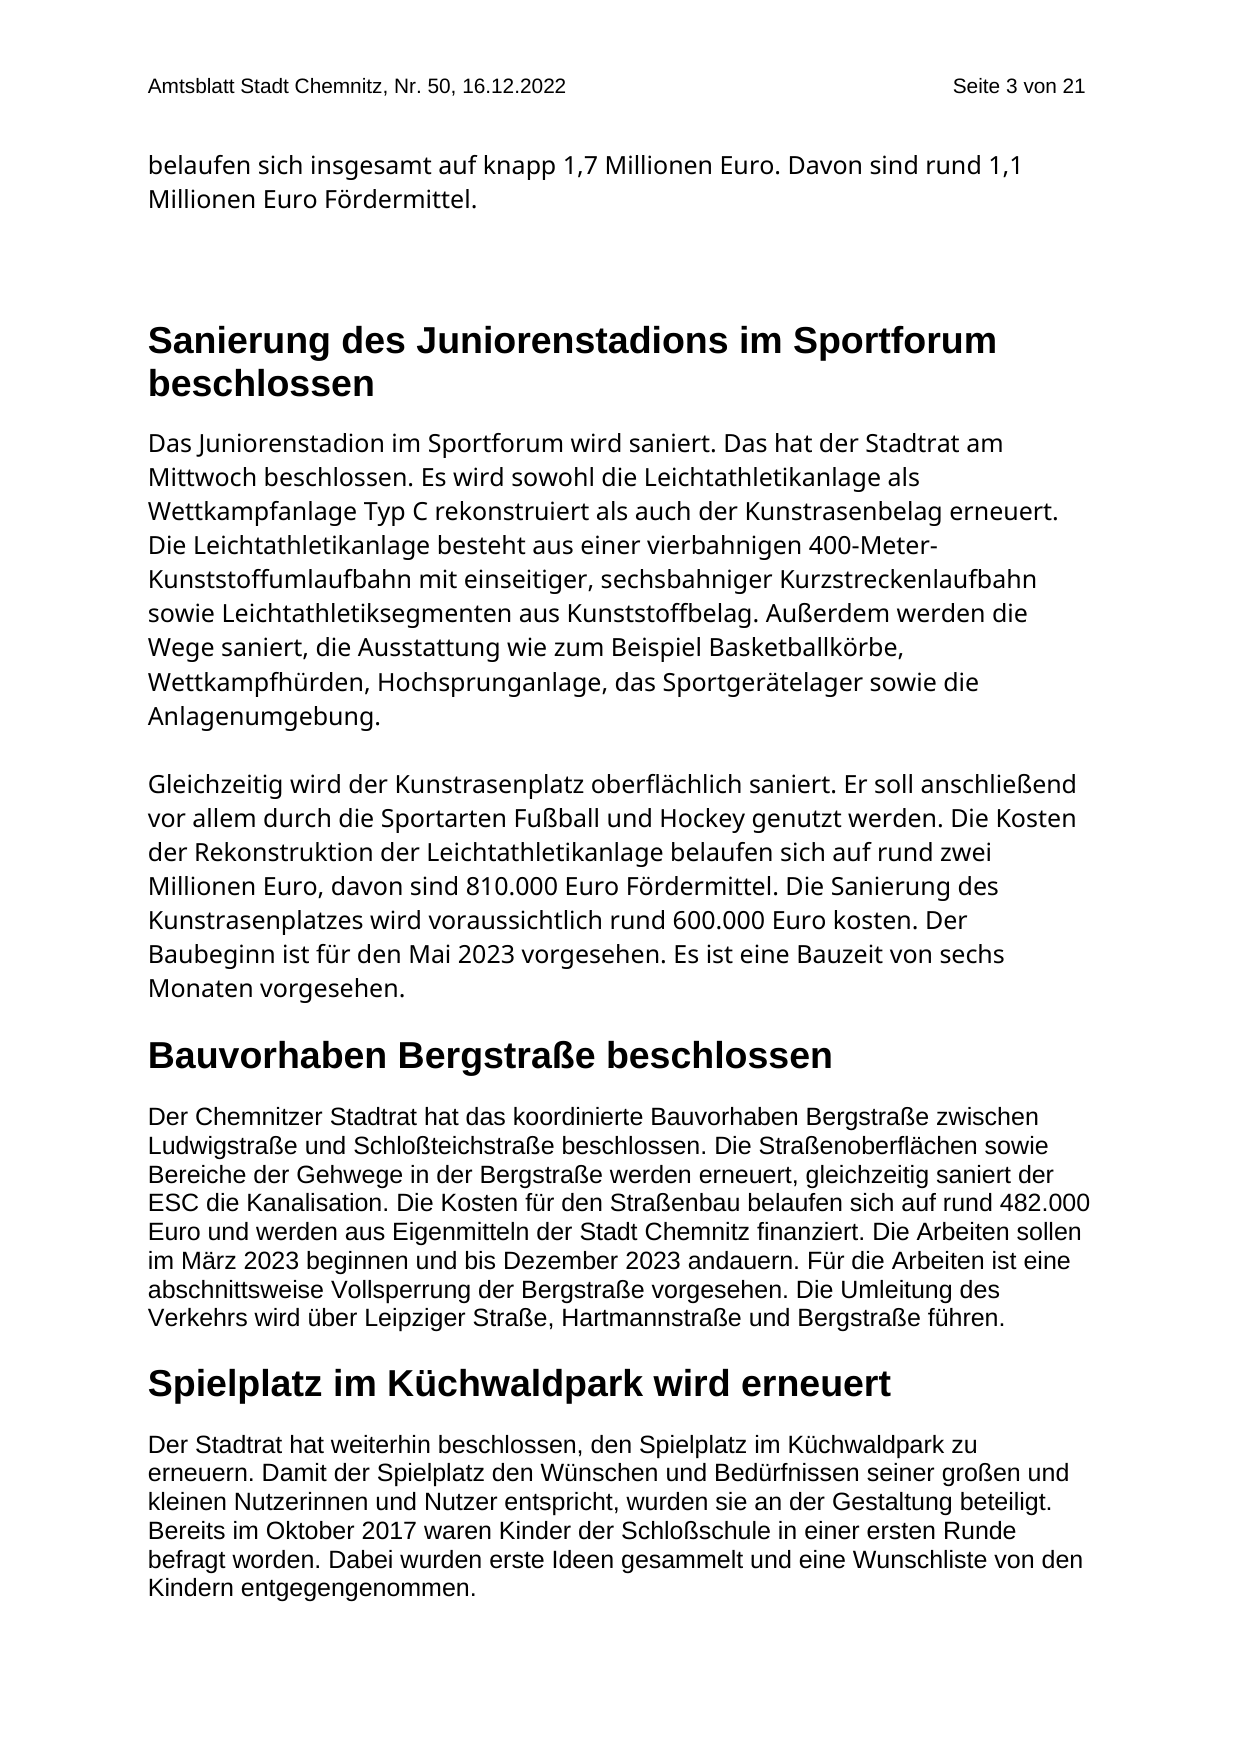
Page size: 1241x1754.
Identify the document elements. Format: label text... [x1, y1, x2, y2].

text Das Juniorenstadion im Sportforum wird saniert. Das hat der Stadtrat am Mittwoch beschlossen. Es wird sowohl die Leichtathletikanlage als Wettkampfanlage Typ C rekonstruiert als auch der Kunstrasenbelag erneuert. Die Leichtathletikanlage besteht aus einer vierbahnigen 400-Meter- Kunststoffumlaufbahn mit einseitiger, sechsbahniger Kurzstreckenlaufbahn sowie Leichtathletiksegmenten aus Kunststoffbelag. Außerdem werden die Wege saniert, die Ausstattung wie zum Beispiel Basketballkörbe, Wettkampfhürden, Hochsprunganlage, das Sportgerätelager sowie die Anlagenumgebung. [148, 426, 1093, 732]
text Gleichzeitig wird der Kunstrasenplatz oberflächlich saniert. Er soll anschließend vor allem durch die Sportarten Fußball und Hockey genutzt werden. Die Kosten der Rekonstruktion der Leichtathletikanlage belaufen sich auf rund zwei Millionen Euro, davon sind 810.000 Euro Fördermittel. Die Sanierung des Kunstrasenplatzes wird voraussichtlich rund 600.000 Euro kosten. Der Baubeginn ist für den Mai 2023 vorgesehen. Es ist eine Bauzeit von sechs Monaten vorgesehen. [148, 766, 1093, 1005]
subtitle Spielplatz im Küchwaldpark wird erneuert [148, 1361, 1093, 1404]
subtitle Sanierung des Juniorenstadions im Sportforum beschlossen [148, 318, 1093, 404]
subtitle Bauvorhaben Bergstraße beschlossen [148, 1033, 1093, 1077]
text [148, 148, 1093, 216]
text Der Chemnitzer Stadtrat hat das koordinierte Bauvorhaben Bergstraße zwischen Ludwigstraße und Schloßteichstraße beschlossen. Die Straßenoberflächen sowie Bereiche der Gehwege in der Bergstraße werden erneuert, gleichzeitig saniert der ESC die Kanalisation. Die Kosten für den Straßenbau belaufen sich auf rund 482.000 Euro und werden aus Eigenmitteln der Stadt Chemnitz finanziert. Die Arbeiten sollen im März 2023 beginnen und bis Dezember 2023 andauern. Für die Arbeiten ist eine abschnittsweise Vollsperrung der Bergstraße vorgesehen. Die Umleitung des Verkehrs wird über Leipziger Straße, Hartmannstraße und Bergstraße führen. [148, 1102, 1093, 1332]
text Der Stadtrat hat weiterhin beschlossen, den Spielplatz im Küchwaldpark zu erneuern. Damit der Spielplatz den Wünschen und Bedürfnissen seiner großen und kleinen Nutzerinnen und Nutzer entspricht, wurden sie an der Gestaltung beteiligt. Bereits im Oktober 2017 waren Kinder der Schloßschule in einer ersten Runde befragt worden. Dabei wurden erste Ideen gesammelt und eine Wunschliste von den Kindern entgegengenommen. [148, 1429, 1093, 1602]
